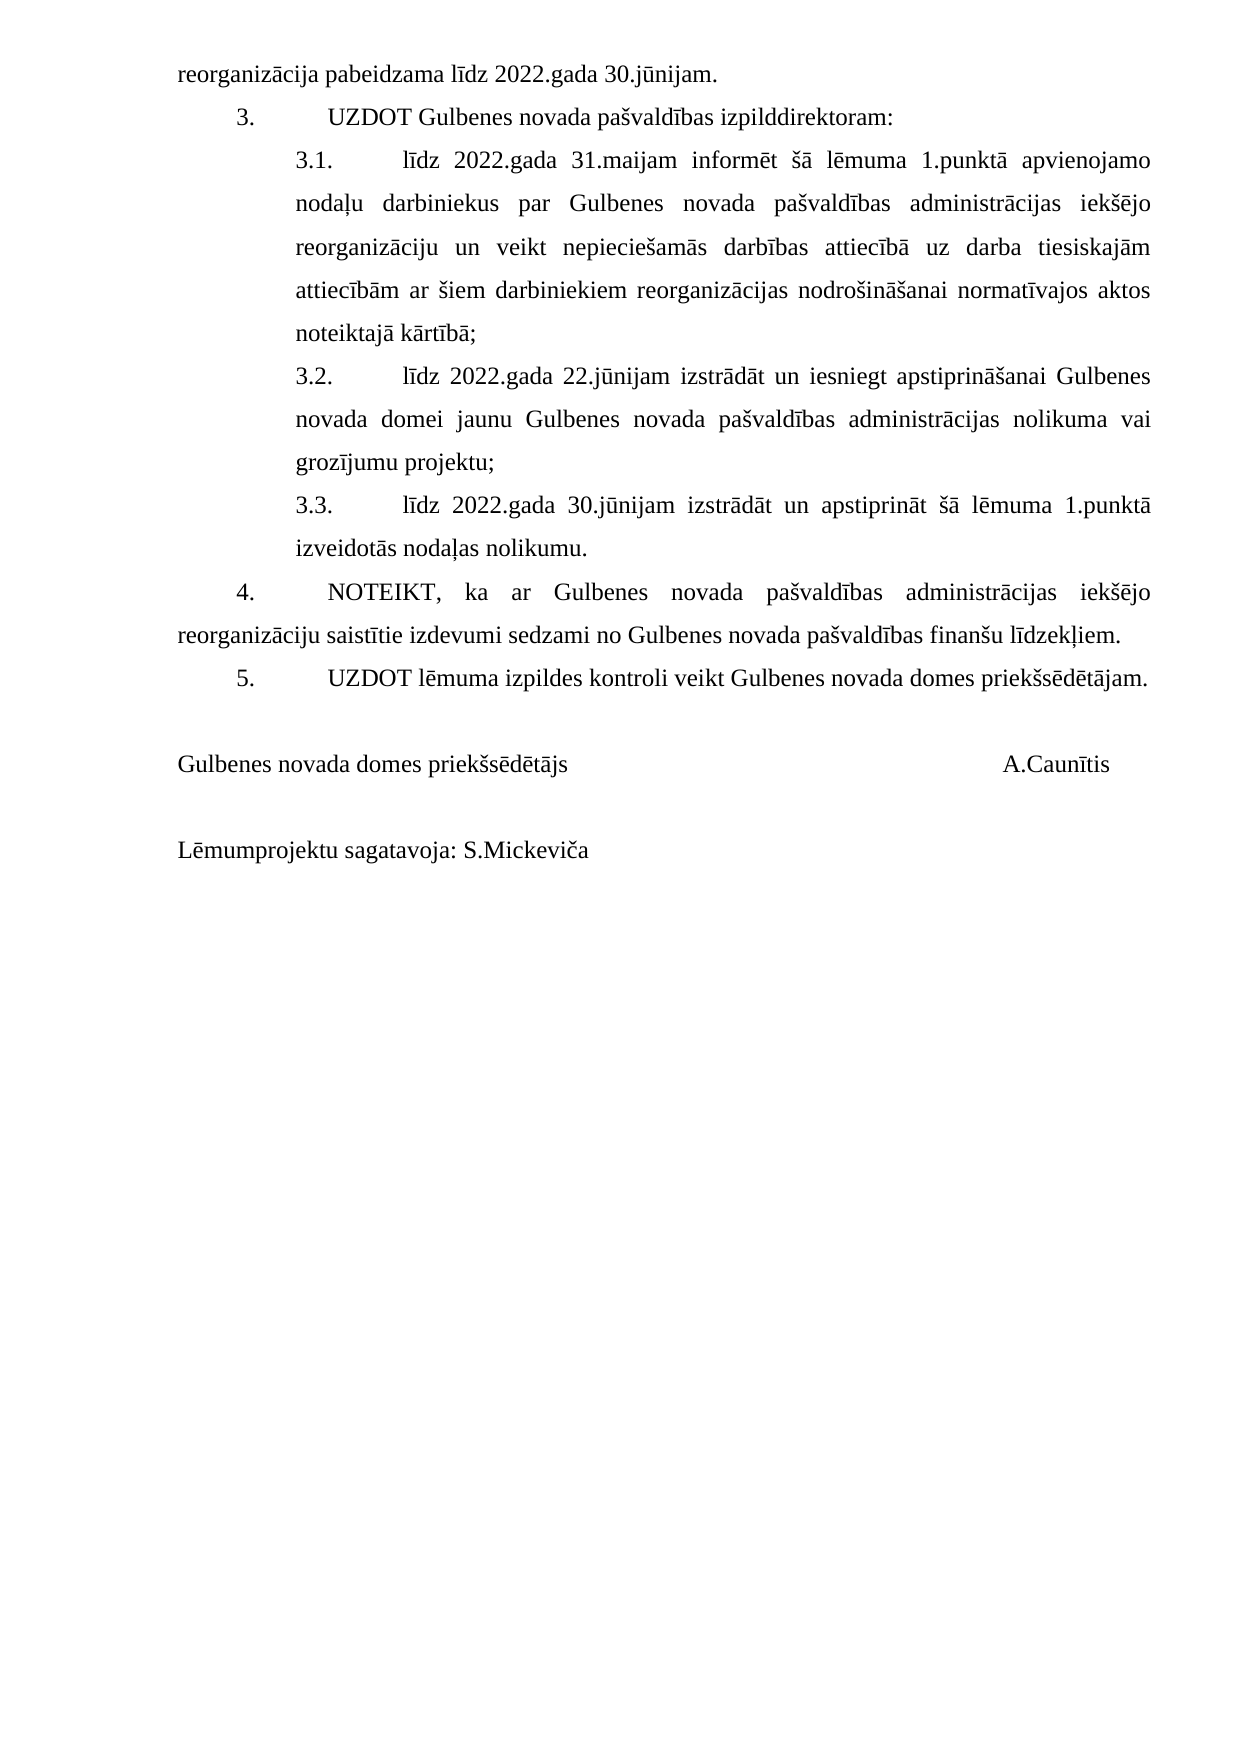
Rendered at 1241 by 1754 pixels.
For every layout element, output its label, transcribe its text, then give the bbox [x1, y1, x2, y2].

list līdz 2022.gada 22.jūnijam izstrādāt un iesniegt apstiprināšanai Gulbenes novada domei jaunu Gulbenes novada pašvaldības administrācijas nolikuma vai grozījumu projektu; [295, 361, 1152, 476]
list līdz 2022.gada 31.maijam informēt šā lēmuma 1.punktā apvienojamo nodaļu darbiniekus par Gulbenes novada pašvaldības administrācijas iekšējo reorganizāciju un veikt nepieciešamās darbības attiecībā uz darba tiesiskajām attiecībām ar šiem darbiniekiem reorganizācijas nodrošināšanai normatīvajos aktos noteiktajā kārtībā; [295, 145, 1152, 347]
list NOTEIKT, ka ar Gulbenes novada pašvaldības administrācijas iekšējo reorganizāciju saistītie izdevumi sedzami no Gulbenes novada pašvaldības finanšu līdzekļiem. [177, 577, 1152, 648]
list līdz 2022.gada 30.jūnijam izstrādāt un apstiprināt šā lēmuma 1.punktā izveidotās nodaļas nolikumu. [295, 490, 1152, 562]
text Lēmumprojektu sagatavoja: S.Mickeviča [177, 835, 1152, 864]
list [177, 59, 1152, 88]
list UZDOT Gulbenes novada pašvaldības izpilddirektoram: [177, 102, 1152, 131]
text Gulbenes novada domes priekšsēdētājs A.Caunītis [177, 749, 1152, 778]
